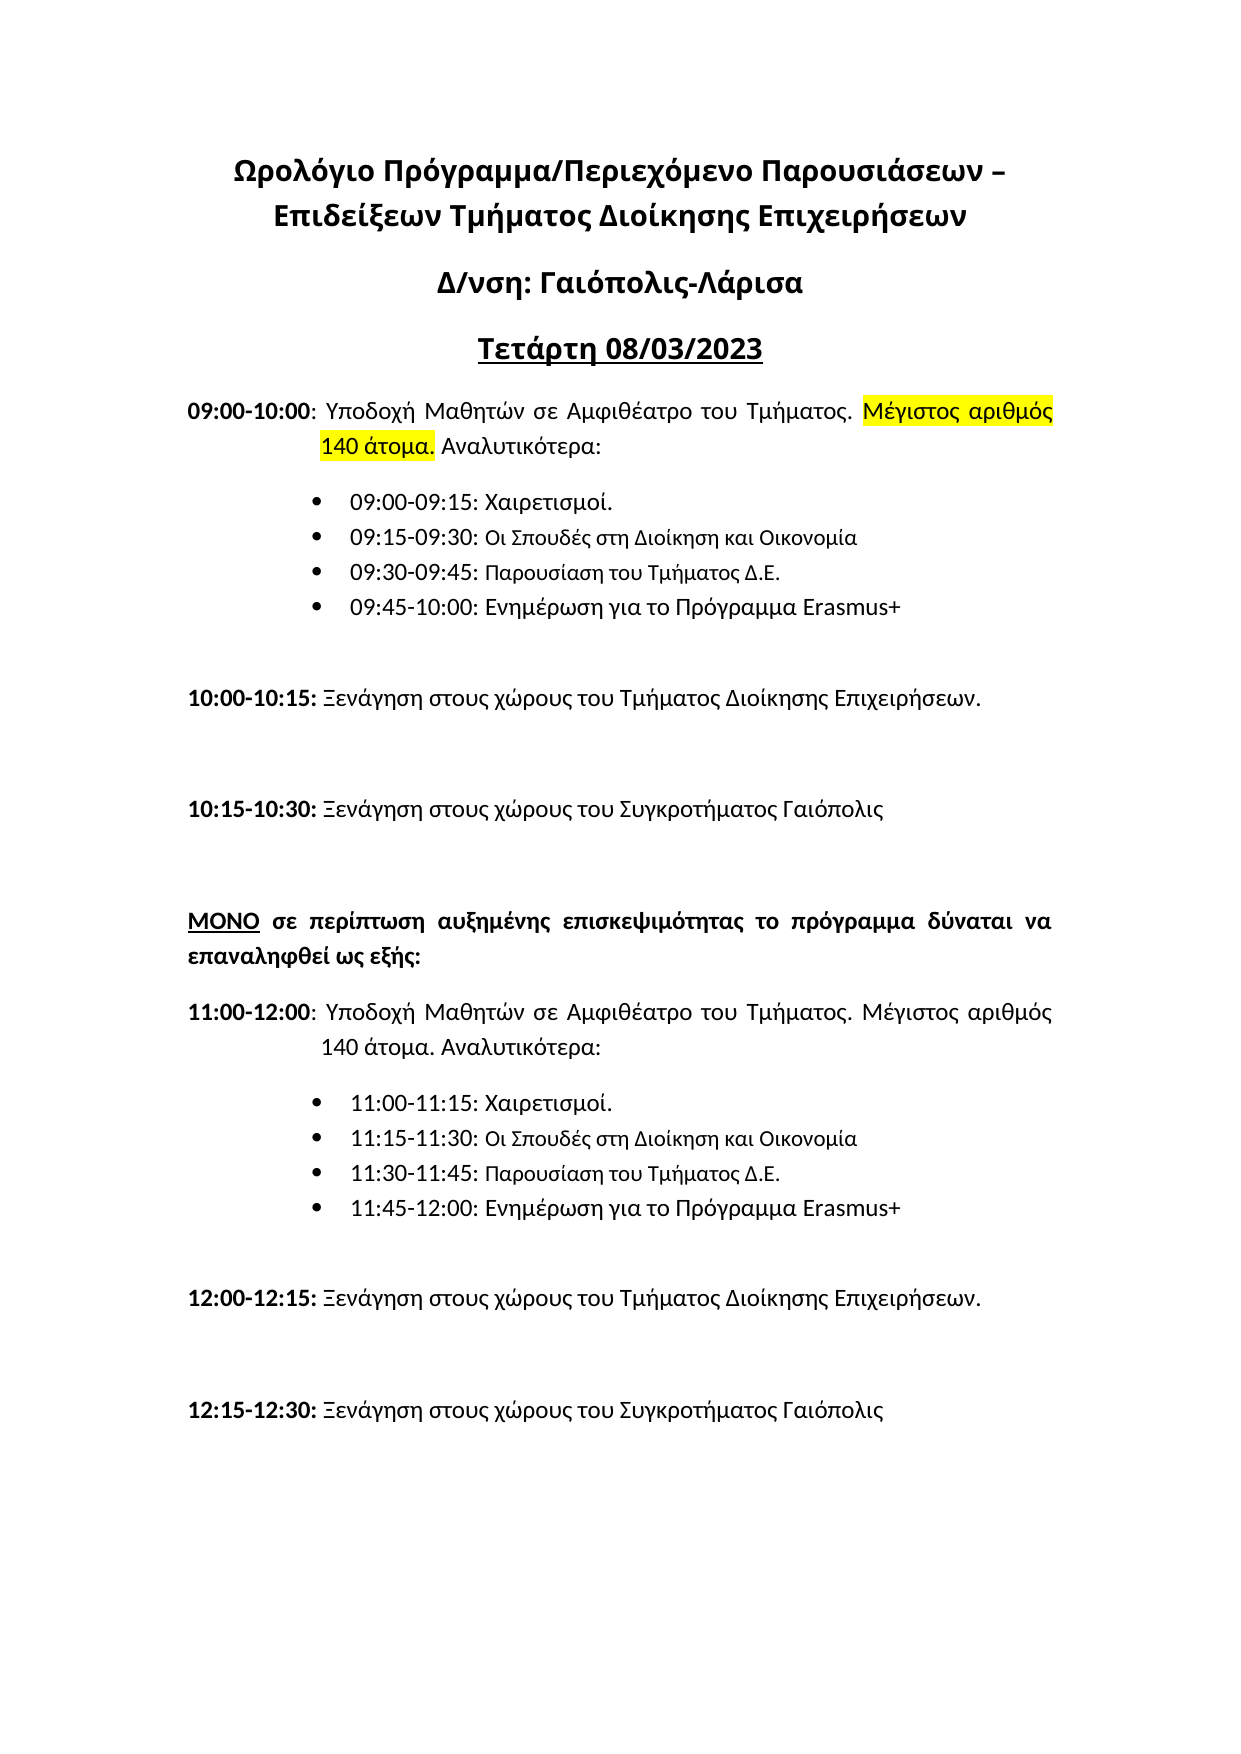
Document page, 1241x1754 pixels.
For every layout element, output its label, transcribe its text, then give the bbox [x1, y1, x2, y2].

text Μόνο σε περίπτωση αυξημένης επισκεψιμότητας το πρόγραμμα δύναται να επαναληφθεί ως εξής: [187, 905, 1053, 971]
list 09:00-09:15: Χαιρετισμoί. [312, 486, 1053, 516]
text Ωρολόγιο Πρόγραμμα/Περιεχόμενο Παρουσιάσεων – Επιδείξεων Τμήματος Διοίκησης Επιχειρήσεων [187, 150, 1053, 235]
text 11:00-12:00: Υποδοχή Μαθητών σε Αμφιθέατρο του Τμήματος. Μέγιστος αριθμός 140 άτομα. Αναλυτικότερα: [187, 996, 1053, 1061]
list 09:30-09:45: Παρουσίαση του Τμήματος Δ.Ε. [312, 556, 1053, 586]
text 12:15-12:30: Ξενάγηση στους χώρους του Συγκροτήματος Γαιόπολις [187, 1394, 1053, 1425]
list 11:45-12:00: Ενημέρωση για το Πρόγραμμα Erasmus+ [312, 1192, 1053, 1222]
list 11:00-11:15: Χαιρετισμοί. [312, 1087, 1053, 1117]
text 12:00-12:15: Ξενάγηση στους χώρους του Τμήματος Διοίκησης Επιχειρήσεων. [187, 1282, 1053, 1313]
list 11:15-11:30: Οι Σπουδές στη Διοίκηση και Οικονομία [312, 1122, 1053, 1152]
text Τετάρτη 08/03/2023 [187, 328, 1053, 368]
list 09:45-10:00: Ενημέρωση για το Πρόγραμμα Erasmus+ [312, 591, 1053, 621]
text 09:00-10:00: Υποδοχή Μαθητών σε Αμφιθέατρο του Τμήματος. Μέγιστος αριθμός 140 άτομα. Αναλυτικότερα: [187, 395, 1053, 461]
text 10:15-10:30: Ξενάγηση στους χώρους του Συγκροτήματος Γαιόπολις [187, 793, 1053, 824]
list 11:30-11:45: Παρουσίαση του Τμήματος Δ.Ε. [312, 1157, 1053, 1187]
text Δ/νση: Γαιόπολις-Λάρισα [187, 262, 1053, 302]
text 10:00-10:15: Ξενάγηση στους χώρους του Τμήματος Διοίκησης Επιχειρήσεων. [187, 682, 1053, 712]
list 09:15-09:30: Οι Σπουδές στη Διοίκηση και Οικονομία [312, 521, 1053, 551]
